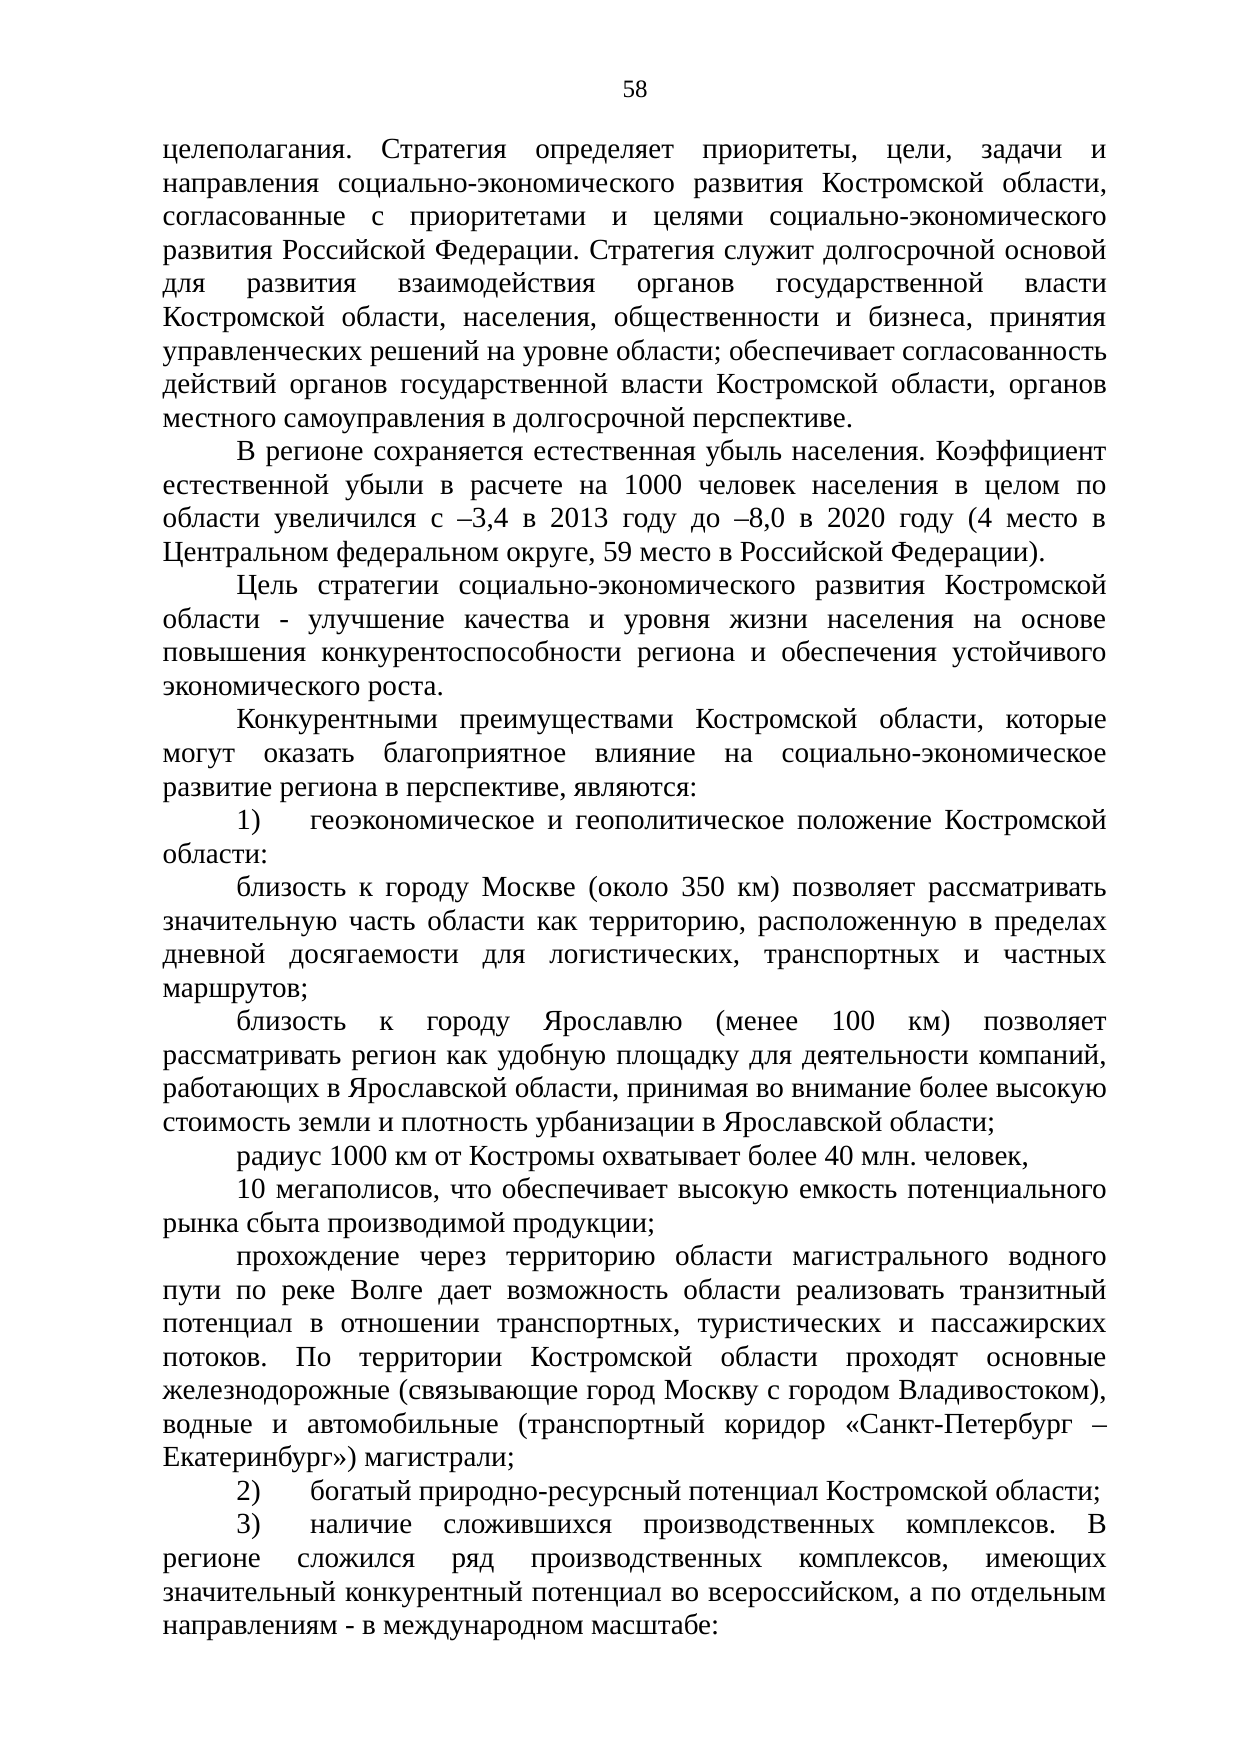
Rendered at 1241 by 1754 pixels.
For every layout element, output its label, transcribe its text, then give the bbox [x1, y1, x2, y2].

text 1) геоэкономическое и геополитическое положение Костромской области: [162, 802, 1107, 869]
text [162, 131, 1107, 433]
text близость к городу Ярославлю (менее 100 км) позволяет рассматривать регион как удобную площадку для деятельности компаний, работающих в Ярославской области, принимая во внимание более высокую стоимость земли и плотность урбанизации в Ярославской области; [162, 1003, 1107, 1138]
text Конкурентными преимуществами Костромской области, которые могут оказать благоприятное влияние на социально-экономическое развитие региона в перспективе, являются: [162, 702, 1107, 802]
text 2) богатый природно-ресурсный потенциал Костромской области; [162, 1473, 1107, 1507]
text прохождение через территорию области магистрального водного пути по реке Волге дает возможность области реализовать транзитный потенциал в отношении транспортных, туристических и пассажирских потоков. По территории Костромской области проходят основные железнодорожные (связывающие город Москву с городом Владивостоком), водные и автомобильные (транспортный коридор «Санкт-Петербург – Екатеринбург») магистрали; [162, 1238, 1107, 1473]
text 3) наличие сложившихся производственных комплексов. В регионе сложился ряд производственных комплексов, имеющих значительный конкурентный потенциал во всероссийском, а по отдельным направлениям - в международном масштабе: [162, 1507, 1107, 1641]
text близость к городу Москве (около 350 км) позволяет рассматривать значительную часть области как территорию, расположенную в пределах дневной досягаемости для логистических, транспортных и частных маршрутов; [162, 869, 1107, 1003]
text Цель стратегии социально-экономического развития Костромской области - улучшение качества и уровня жизни населения на основе повышения конкурентоспособности региона и обеспечения устойчивого экономического роста. [162, 567, 1107, 702]
text радиус 1000 км от Костромы охватывает более 40 млн. человек, [162, 1138, 1107, 1171]
text В регионе сохраняется естественная убыль населения. Коэффициент естественной убыли в расчете на 1000 человек населения в целом по области увеличился с –3,4 в 2013 году до –8,0 в 2020 году (4 место в Центральном федеральном округе, 59 место в Российской Федерации). [162, 433, 1107, 567]
text 10 мегаполисов, что обеспечивает высокую емкость потенциального рынка сбыта производимой продукции; [162, 1171, 1107, 1238]
